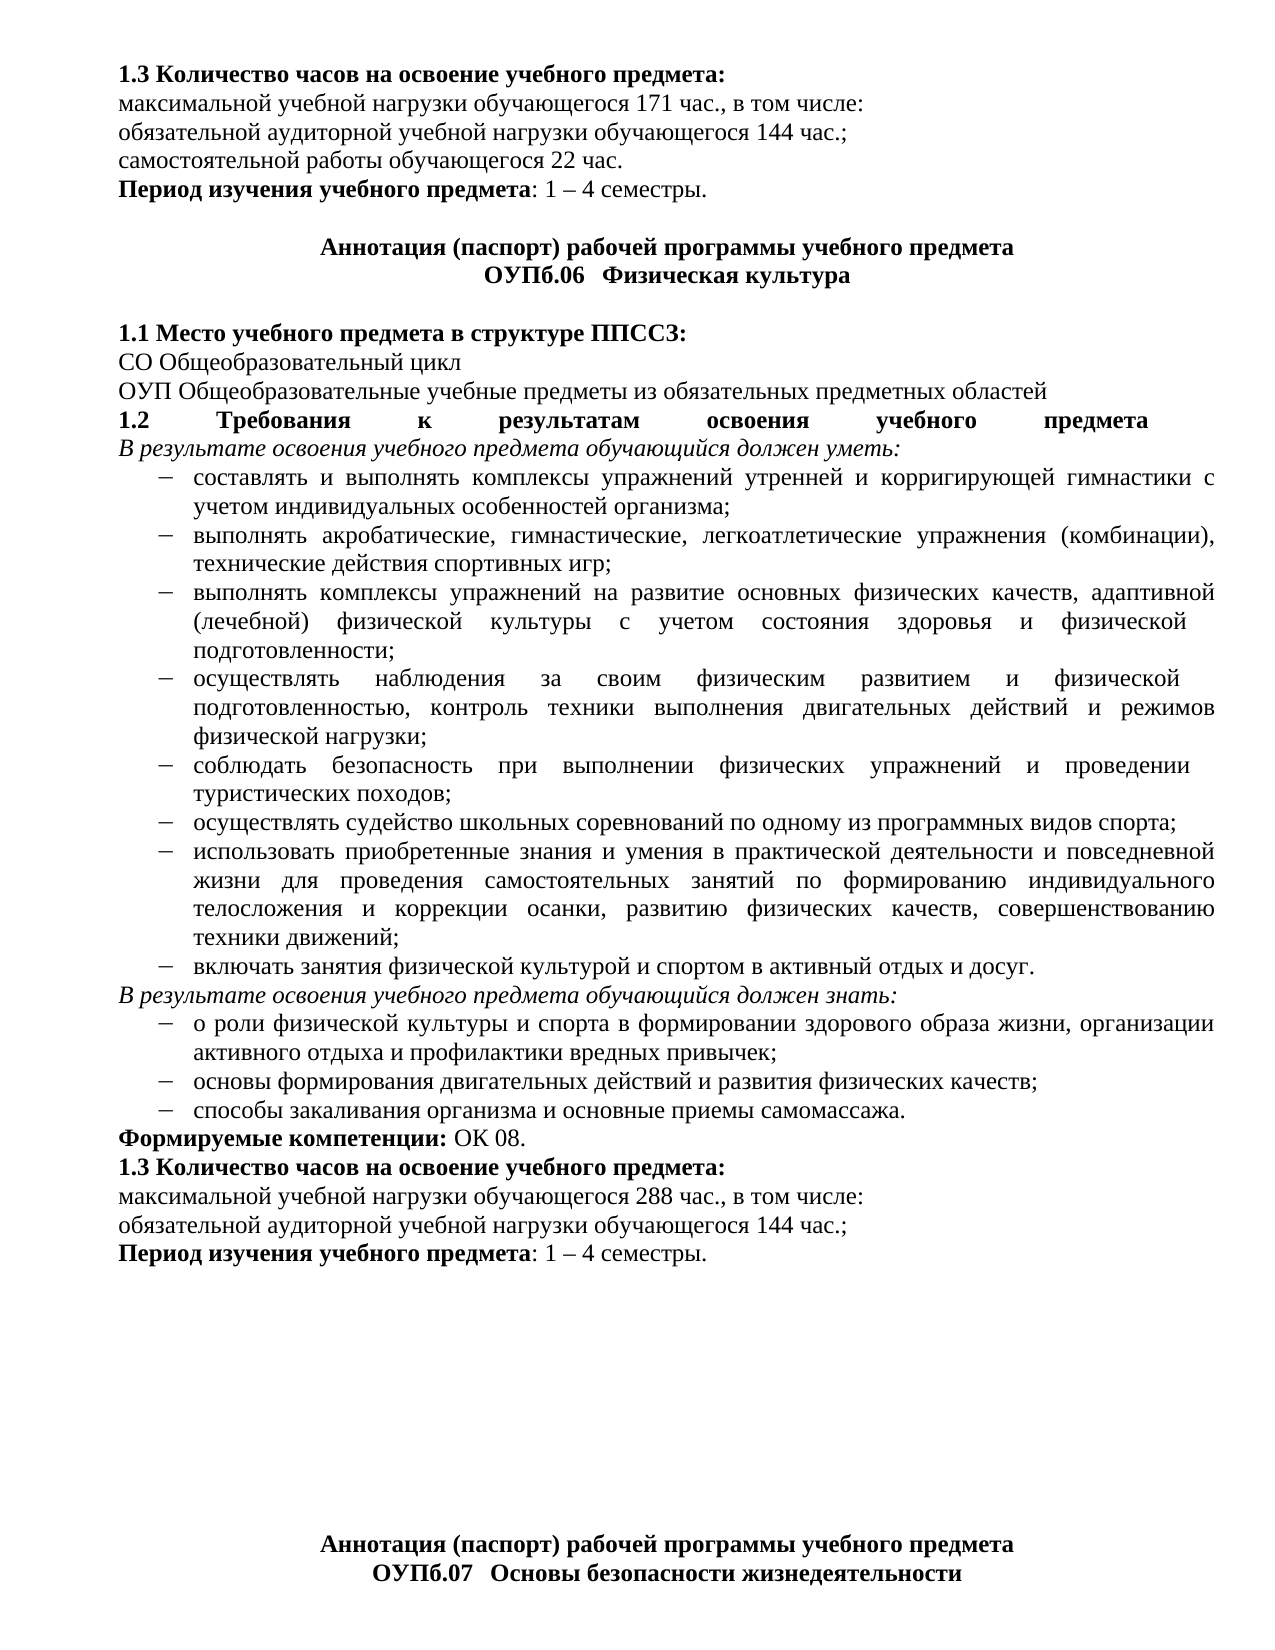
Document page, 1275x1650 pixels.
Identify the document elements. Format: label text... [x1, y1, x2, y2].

list использовать приобретенные знания и умения в практической деятельности и повседневной жизни для проведения самостоятельных занятий по формированию индивидуального телосложения и коррекции осанки, развитию физических качеств, совершенствованию техники движений; [156, 836, 1216, 951]
list способы закаливания организма и основные приемы самомассажа. [156, 1095, 1216, 1123]
text ОУПб.07 Основы безопасности жизнедеятельности [118, 1558, 1216, 1586]
list составлять и выполнять комплексы упражнений утренней и корригирующей гимнастики с учетом индивидуальных особенностей организма; [156, 462, 1216, 520]
list осуществлять наблюдения за своим физическим развитием и физической подготовленностью, контроль техники выполнения двигательных действий и режимов физической нагрузки; [156, 663, 1216, 750]
text Аннотация (паспорт) рабочей программы учебного предмета [118, 1529, 1216, 1558]
list осуществлять судейство школьных соревнований по одному из программных видов спорта; [156, 807, 1216, 836]
list основы формирования двигательных действий и развития физических качеств; [156, 1066, 1216, 1095]
text Аннотация (паспорт) рабочей программы учебного предмета [118, 232, 1216, 260]
text максимальной учебной нагрузки обучающегося 171 час., в том числе: обязательной аудиторной учебной нагрузки обучающегося 144 час.; самостоятельной работы обучающегося 22 час. Период изучения учебного предмета: 1 – 4 семестры. [118, 88, 1216, 203]
text ОУП Общеобразовательные учебные предметы из обязательных предметных областей [118, 376, 1216, 405]
text Формируемые компетенции: ОК 08. 1.3 Количество часов на освоение учебного предмета: [118, 1123, 1216, 1181]
text СО Общеобразовательный цикл [118, 347, 1216, 376]
list соблюдать безопасность при выполнении физических упражнений и проведении туристических походов; [156, 750, 1216, 807]
list выполнять акробатические, гимнастические, легкоатлетические упражнения (комбинации), технические действия спортивных игр; [156, 520, 1216, 577]
list включать занятия физической культурой и спортом в активный отдых и досуг. [156, 951, 1216, 980]
list о роли физической культуры и спорта в формировании здорового образа жизни, организации активного отдыха и профилактики вредных привычек; [156, 1008, 1216, 1066]
text В результате освоения учебного предмета обучающийся должен знать: [118, 980, 1216, 1008]
text ОУПб.06 Физическая культура [118, 260, 1216, 289]
list выполнять комплексы упражнений на развитие основных физических качеств, адаптивной (лечебной) физической культуры с учетом состояния здоровья и физической подготовленности; [156, 577, 1216, 663]
text 1.1 Место учебного предмета в структуре ППССЗ: [118, 318, 1216, 347]
text 1.2 Требования к результатам освоения учебного предмета В результате освоения учебного предмета обучающийся должен уметь: [118, 405, 1216, 462]
text максимальной учебной нагрузки обучающегося 288 час., в том числе: обязательной аудиторной учебной нагрузки обучающегося 144 час.; Период изучения учебного предмета: 1 – 4 семестры. [118, 1181, 1216, 1267]
text 1.3 Количество часов на освоение учебного предмета: [118, 59, 1216, 88]
